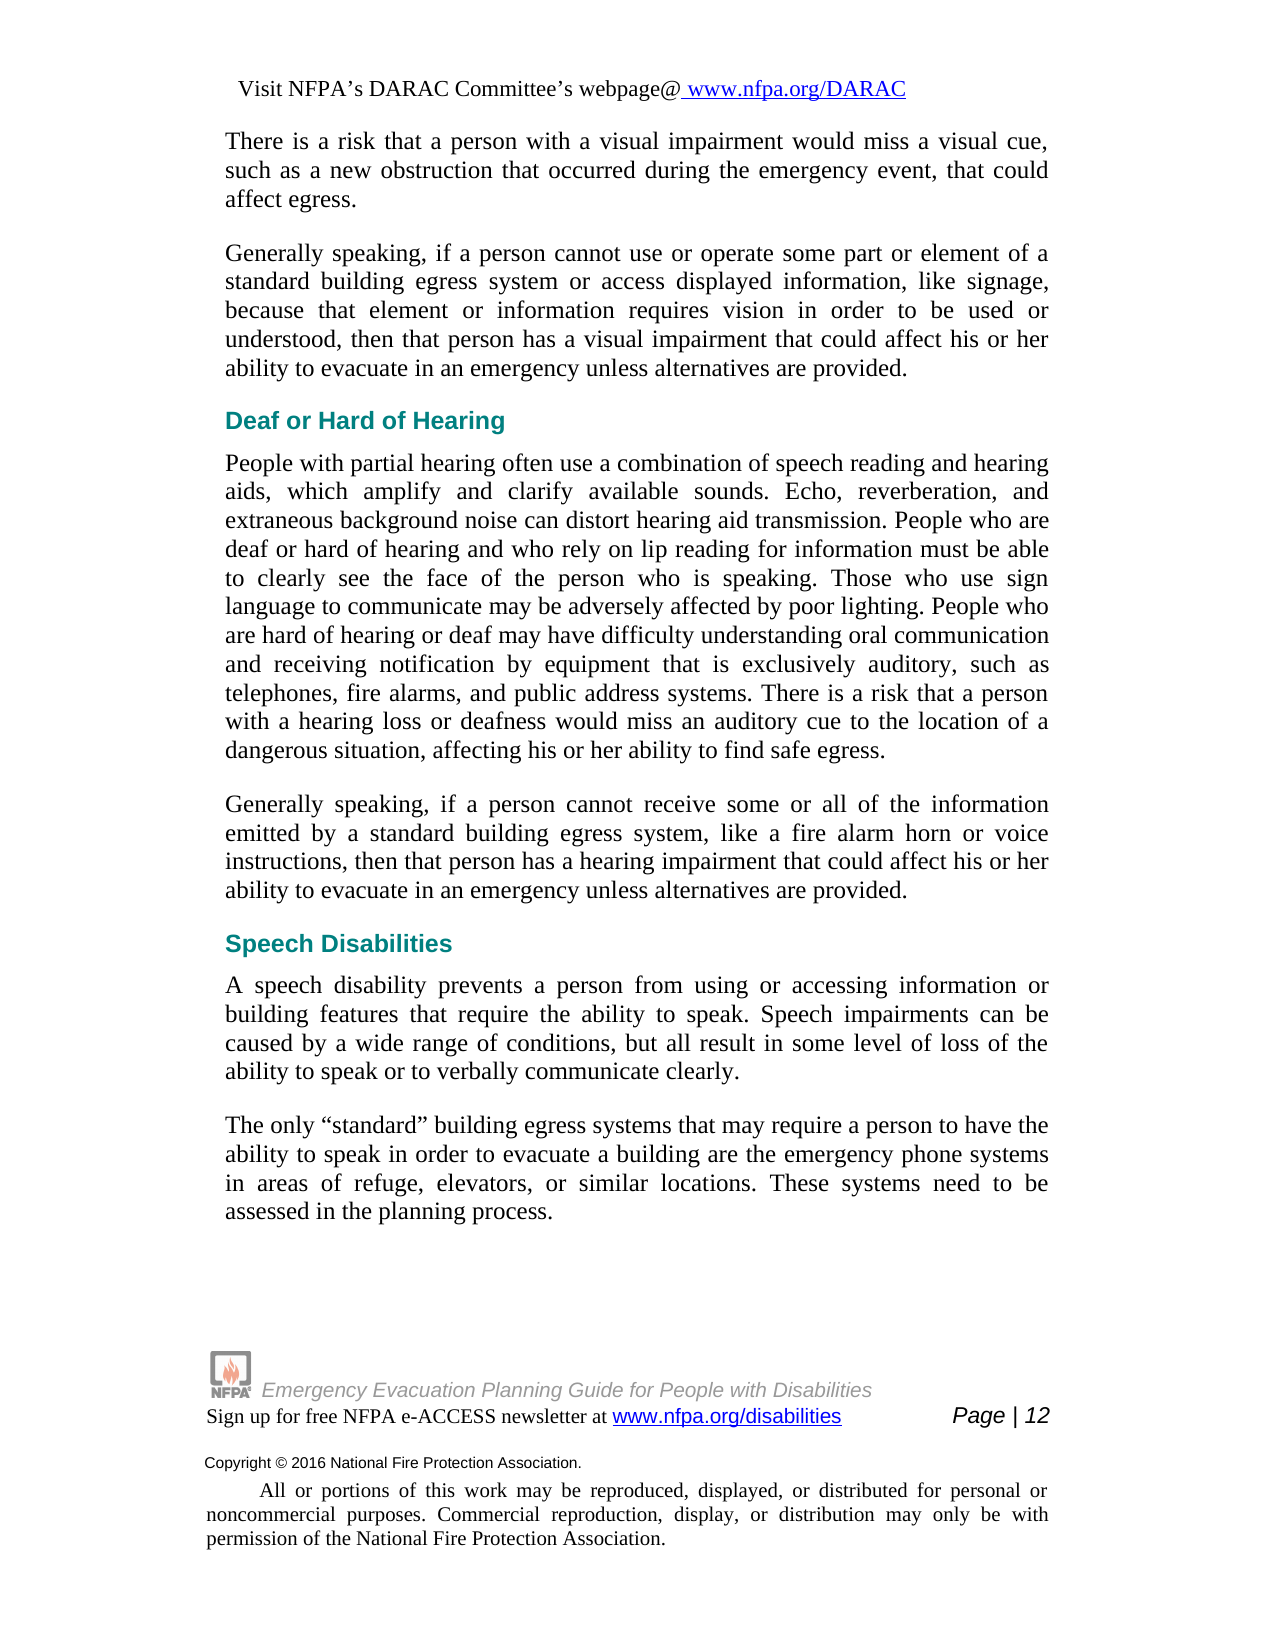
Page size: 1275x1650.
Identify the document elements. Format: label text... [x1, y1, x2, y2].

text Generally speaking, if a person cannot use or operate some part or element of a standard building egress system or access displayed information, like signage, because that element or information requires vision in order to be used or understood, then that person has a visual impairment that could affect his or her ability to evacuate in an emergency unless alternatives are provided. [225, 238, 1050, 381]
text Generally speaking, if a person cannot receive some or all of the information emitted by a standard building egress system, like a fire alarm horn or voice instructions, then that person has a hearing impairment that could affect his or her ability to evacuate in an emergency unless alternatives are provided. [225, 789, 1050, 904]
text A speech disability prevents a person from using or accessing information or building features that require the ability to speak. Speech impairments can be caused by a wide range of conditions, but all result in some level of loss of the ability to speak or to verbally communicate clearly. [225, 970, 1050, 1085]
text Speech Disabilities [225, 929, 1050, 958]
text People with partial hearing often use a combination of speech reading and hearing aids, which amplify and clarify available sounds. Echo, reverberation, and extraneous background noise can distort hearing aid transmission. People who are deaf or hard of hearing and who rely on lip reading for information must be able to clearly see the face of the person who is speaking. Those who use sign language to communicate may be adversely affected by poor lighting. People who are hard of hearing or deaf may have difficulty understanding oral communication and receiving notification by equipment that is exclusively auditory, such as telephones, fire alarms, and public address systems. There is a risk that a person with a hearing loss or deafness would miss an auditory cue to the location of a dangerous situation, affecting his or her ability to find safe egress. [225, 448, 1050, 764]
picture [210, 1351, 252, 1398]
text Deaf or Hard of Hearing [225, 406, 1050, 435]
text The only “standard” building egress systems that may require a person to have the ability to speak in order to evacuate a building are the emergency phone systems in areas of refuge, elevators, or similar locations. These systems need to be assessed in the planning process. [225, 1110, 1050, 1225]
